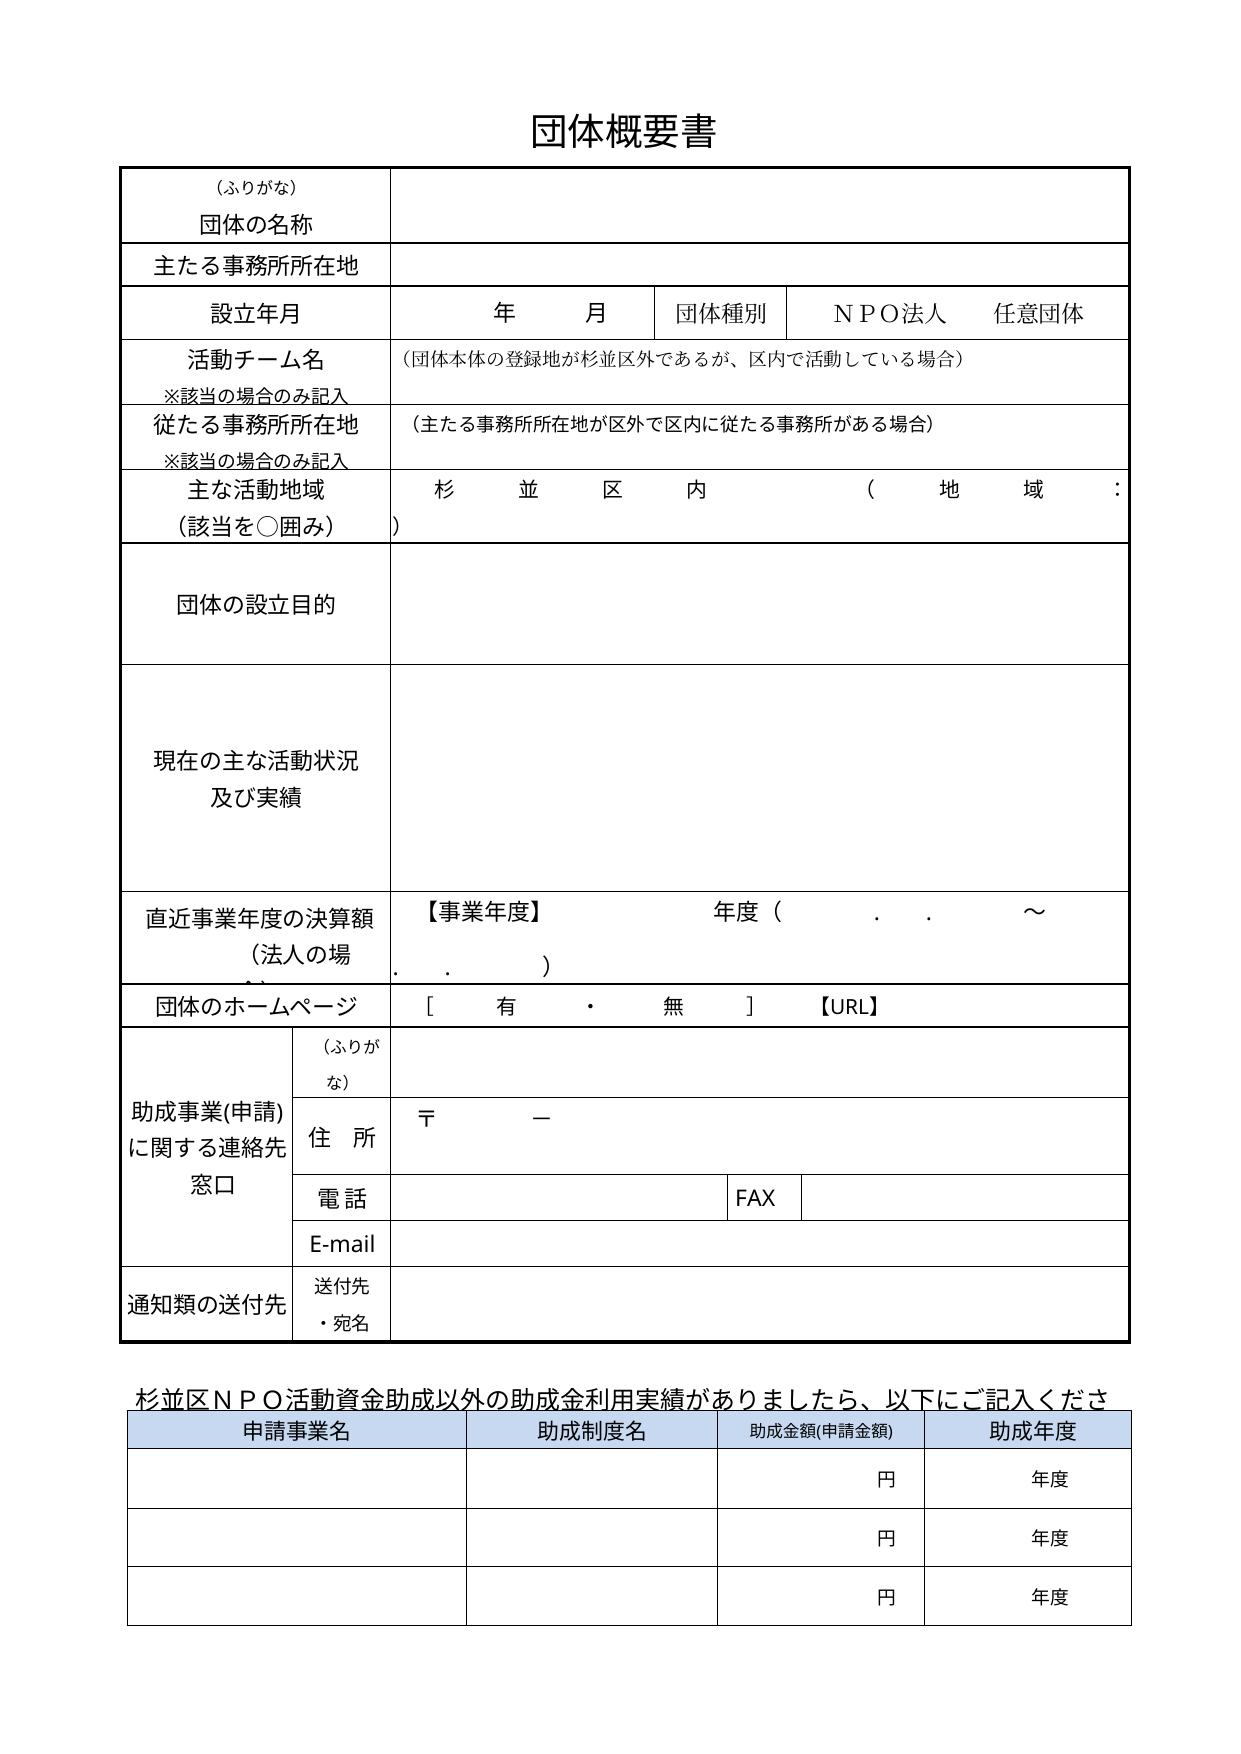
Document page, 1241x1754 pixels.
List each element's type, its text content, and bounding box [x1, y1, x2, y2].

table_cell [128, 1449, 466, 1508]
table_cell 住 所 [293, 1098, 390, 1174]
table_header [391, 169, 1128, 242]
table_cell [802, 1175, 1128, 1220]
table_cell [723, 1028, 1128, 1097]
table_cell 団体のホームページ [122, 985, 390, 1026]
text 団体概要書 [112, 92, 1106, 166]
table_cell 円 [718, 1449, 924, 1508]
table_cell 現在の主な活動状況 及び実績 [122, 665, 390, 891]
table_cell 年度 [925, 1449, 1131, 1508]
table_cell 通知類の送付先 [122, 1267, 292, 1340]
table_header 助成制度名 [467, 1411, 717, 1448]
table_cell 送付先 ・宛名 [293, 1267, 390, 1340]
table_cell ［ 有 ・ 無 ］ 【URL】 [391, 985, 1128, 1026]
table_cell 団体種別 [655, 287, 786, 339]
table_cell 年 月 [391, 287, 654, 339]
table_cell [467, 1509, 717, 1566]
table_cell [391, 544, 1128, 663]
table_cell 杉並区内 （地域： ） 杉並区外 （地域： ） [391, 470, 1128, 542]
table_cell 電 話 [293, 1175, 390, 1220]
table_cell 円 [718, 1567, 924, 1625]
table_cell E-mail [293, 1221, 390, 1266]
table_header 助成年度 [925, 1411, 1131, 1448]
table_cell （ふりがな） 氏 名 [293, 1028, 390, 1097]
table_cell 〒 － [391, 1098, 1128, 1174]
table_cell 主たる事務所所在地 [122, 244, 390, 285]
table_cell [128, 1567, 466, 1625]
table_header 助成金額(申請金額) [718, 1411, 924, 1448]
table_cell 杉並区ＮＰＯ活動資金助成以外の助成金利用実績がありましたら、以下にご記入ください。 [121, 1344, 1129, 1410]
table_cell [391, 665, 1128, 891]
table_cell 設立年月 [122, 287, 390, 339]
table_cell 従たる事務所所在地 ※該当の場合のみ記入 [122, 405, 390, 469]
table_cell [391, 1175, 727, 1220]
table_cell 活動チーム名 ※該当の場合のみ記入 [122, 340, 390, 404]
table_cell （主たる事務所所在地が区外で区内に従たる事務所がある場合） [391, 405, 1128, 469]
table_header 申請事業名 [128, 1411, 466, 1448]
table_header （ふりがな） 団体の名称 [122, 169, 390, 242]
table_cell [467, 1449, 717, 1508]
table_cell [391, 1267, 1128, 1340]
table_cell FAX [728, 1175, 801, 1220]
table_cell [128, 1509, 466, 1566]
table_cell [391, 1221, 1128, 1266]
table_cell [391, 244, 1128, 285]
table_cell 直近事業年度の決算額（法人の場合） [122, 892, 390, 983]
table_cell 【事業年度】 年度（ . . ～ . . ） 円 （※活動計算書の「経常収益計」の額を記入） [391, 892, 1128, 983]
table_cell 主な活動地域 （該当を○囲み） [122, 470, 390, 542]
table_cell 円 [718, 1509, 924, 1566]
table_cell [391, 1028, 723, 1097]
table_cell 年度 [925, 1509, 1131, 1566]
table_cell [467, 1567, 717, 1625]
table_cell 年度 [925, 1567, 1131, 1625]
table_cell 団体の設立目的 [122, 544, 390, 663]
table_cell ＮＰＯ法人 任意団体 [787, 287, 1128, 339]
table_cell （団体本体の登録地が杉並区外であるが、区内で活動している場合） [391, 340, 1128, 404]
table_cell 助成事業(申請)に関する連絡先 窓口 [122, 1028, 292, 1266]
